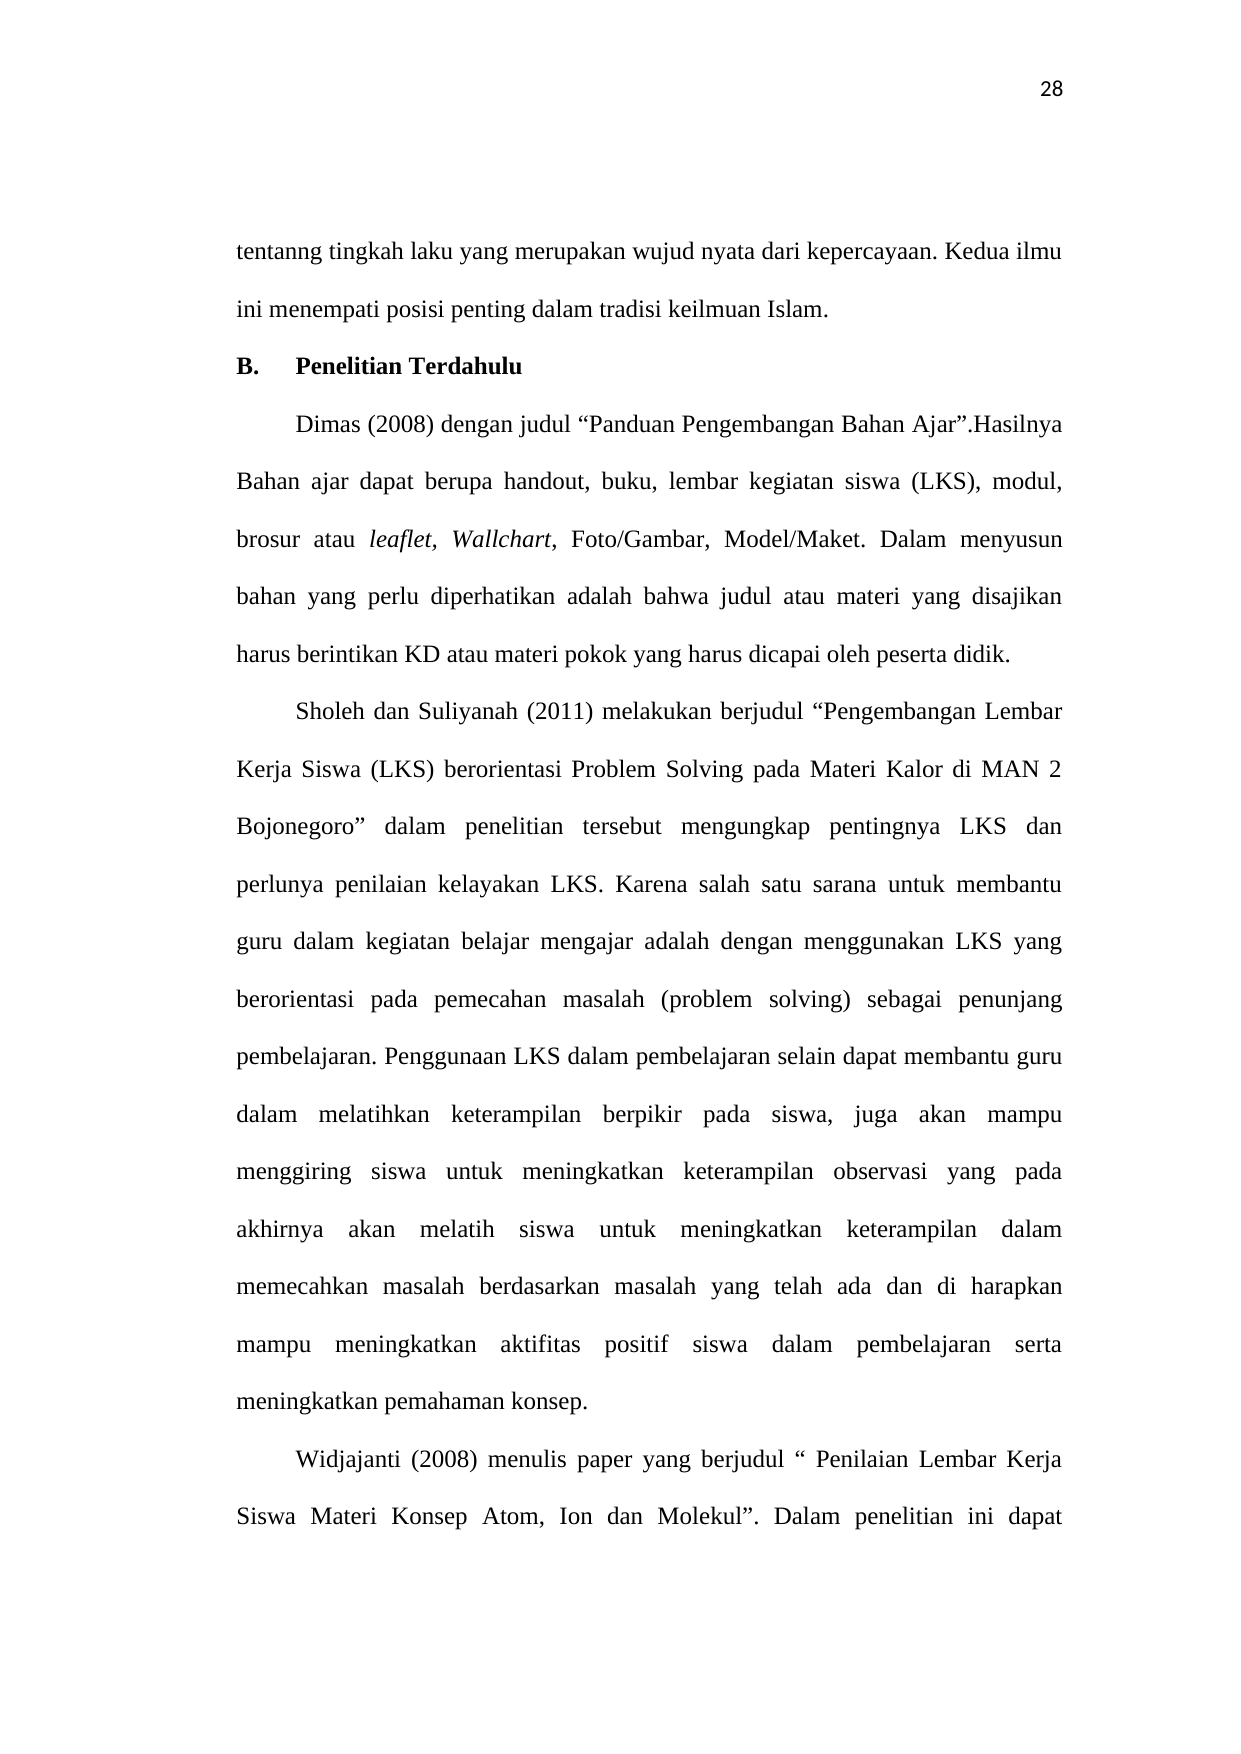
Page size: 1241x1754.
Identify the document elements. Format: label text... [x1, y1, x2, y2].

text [236, 236, 1063, 322]
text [236, 1444, 1063, 1530]
text Sholeh dan Suliyanah (2011) melakukan berjudul “Pengembangan Lembar Kerja Siswa (LKS) berorientasi Problem Solving pada Materi Kalor di MAN 2 Bojonegoro” dalam penelitian tersebut mengungkap pentingnya LKS dan perlunya penilaian kelayakan LKS. Karena salah satu sarana untuk membantu guru dalam kegiatan belajar mengajar adalah dengan menggunakan LKS yang berorientasi pada pemecahan masalah (problem solving) sebagai penunjang pembelajaran. Penggunaan LKS dalam pembelajaran selain dapat membantu guru dalam melatihkan keterampilan berpikir pada siswa, juga akan mampu menggiring siswa untuk meningkatkan keterampilan observasi yang pada akhirnya akan melatih siswa untuk meningkatkan keterampilan dalam memecahkan masalah berdasarkan masalah yang telah ada dan di harapkan mampu meningkatkan aktifitas positif siswa dalam pembelajaran serta meningkatkan pemahaman konsep. [236, 696, 1063, 1415]
text Dimas (2008) dengan judul “Panduan Pengembangan Bahan Ajar”.Hasilnya Bahan ajar dapat berupa handout, buku, lembar kegiatan siswa (LKS), modul, brosur atau leaflet, Wallchart, Foto/Gambar, Model/Maket. Dalam menyusun bahan yang perlu diperhatikan adalah bahwa judul atau materi yang disajikan harus berintikan KD atau materi pokok yang harus dicapai oleh peserta didik. [236, 409, 1063, 667]
list Penelitian Terdahulu [236, 351, 1063, 380]
